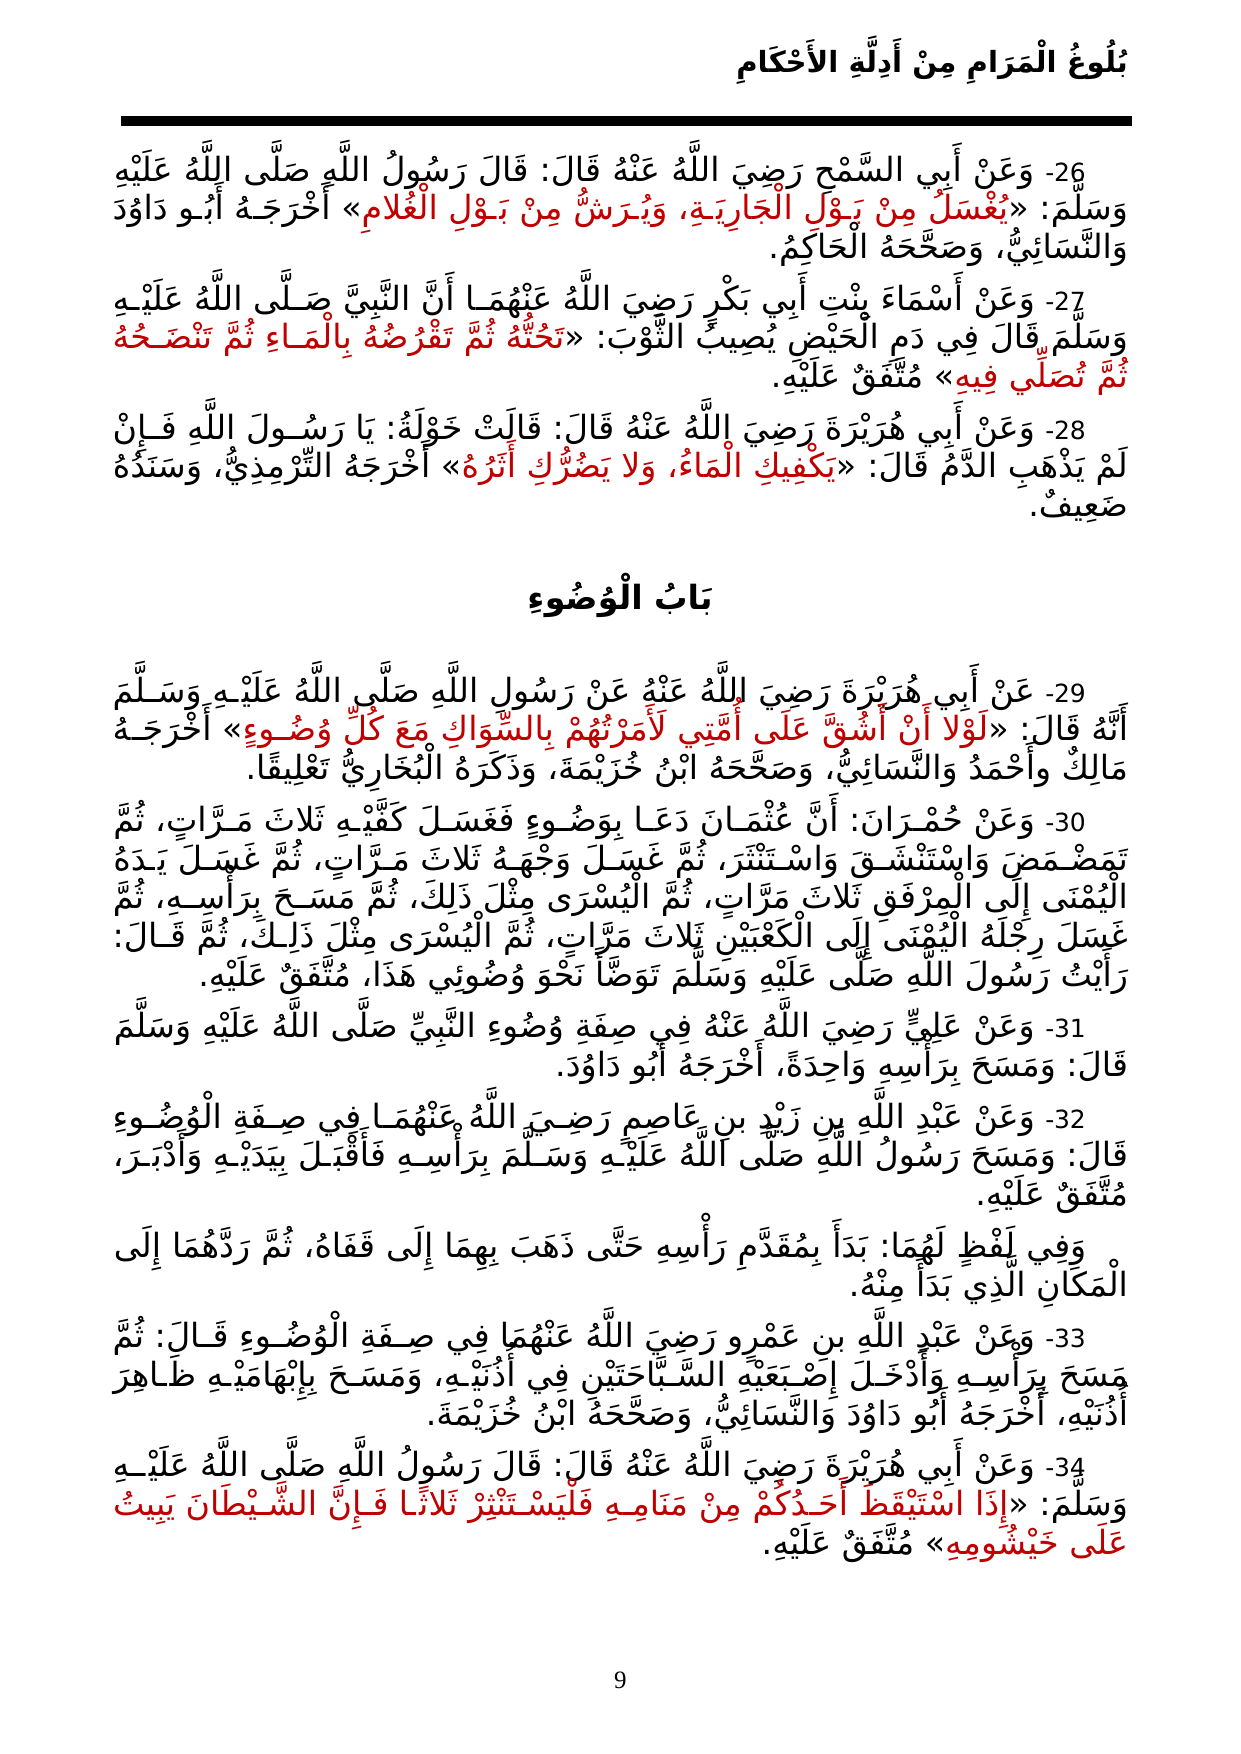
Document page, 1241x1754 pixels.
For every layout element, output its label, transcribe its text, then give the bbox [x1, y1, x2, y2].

text 28- وَعَنْ أَبِي هُرَيْرَةَ رَضِيَ اللَّهُ عَنْهُ قَالَ: قَالَتْ خَوْلَةُ: يَا رَسُولَ اللَّهِ فَإِنْ لَمْ يَذْهَبِ الدَّمُ قَالَ: «يَكْفِيكِ الْمَاءُ، وَلا يَضُرُّكِ أَثَرُهُ» أَخْرَجَهُ التِّرْمِذِيُّ، وَسَنَدُهُ ضَعِيفٌ. [112, 408, 1128, 525]
text 26- وَعَنْ أَبِي السَّمْحِ رَضِيَ اللَّهُ عَنْهُ قَالَ: قَالَ رَسُولُ اللَّهِ صَلَّى اللَّهُ عَلَيْهِ وَسَلَّمَ: «يُغْسَلُ مِنْ بَوْلِ الْجَارِيَةِ، وَيُرَشُّ مِنْ بَوْلِ الْغُلامِ» أَخْرَجَهُ أَبُو دَاوُدَ وَالنَّسَائِيُّ، وَصَحَّحَهُ الْحَاكِمُ. [112, 150, 1128, 267]
text وَفِي لَفْظٍ لَهُمَا: بَدَأَ بِمُقَدَّمِ رَأْسِهِ حَتَّى ذَهَبَ بِهِمَا إِلَى قَفَاهُ، ثُمَّ رَدَّهُمَا إِلَى الْمَكَانِ الَّذِي بَدَأَ مِنْهُ. [112, 1226, 1128, 1304]
text 31- وَعَنْ عَلِيٍّ رَضِيَ اللَّهُ عَنْهُ فِي صِفَةِ وُضُوءِ النَّبِيِّ صَلَّى اللَّهُ عَلَيْهِ وَسَلَّمَ قَالَ: وَمَسَحَ بِرَأْسِهِ وَاحِدَةً، أَخْرَجَهُ أَبُو دَاوُدَ. [112, 1007, 1128, 1084]
text 32- وَعَنْ عَبْدِ اللَّهِ بنِ زَيْدِ بنِ عَاصِمٍ رَضِيَ اللَّهُ عَنْهُمَا فِي صِفَةِ الْوُضُوءِ قَالَ: وَمَسَحَ رَسُولُ اللَّهِ صَلَّى اللَّهُ عَلَيْهِ وَسَلَّمَ بِرَأْسِهِ فَأَقْبَلَ بِيَدَيْهِ وَأَدْبَرَ، مُتَّفَقٌ عَلَيْهِ. [112, 1097, 1128, 1214]
text 33- وَعَنْ عَبْدِ اللَّهِ بنِ عَمْرٍو رَضِيَ اللَّهُ عَنْهُمَا فِي صِفَةِ الْوُضُوءِ قَالَ: ثُمَّ مَسَحَ بِرَأْسِهِ وَأَدْخَلَ إِصْبَعَيْهِ السَّبَّاحَتَيْنِ فِي أُذُنَيْهِ، وَمَسَحَ بِإِبْهَامَيْهِ ظَاهِرَ أُذُنَيْهِ، أَخْرَجَهُ أَبُو دَاوُدَ وَالنَّسَائِيُّ، وَصَحَّحَهُ ابْنُ خُزَيْمَةَ. [112, 1316, 1128, 1433]
text بَابُ الْوُضُوءِ [112, 578, 1128, 617]
text 27- وَعَنْ أَسْمَاءَ بِنْتِ أَبِي بَكْرٍ رَضِيَ اللَّهُ عَنْهُمَا أَنَّ النَّبِيَّ صَلَّى اللَّهُ عَلَيْهِ وَسَلَّمَ قَالَ فِي دَمِ الْحَيْضِ يُصِيبُ الثَّوْبَ: «تَحُتُّهُ ثُمَّ تَقْرُضُهُ بِالْمَاءِ ثُمَّ تَنْضَحُهُ ثُمَّ تُصَلِّي فِيهِ» مُتَّفَقٌ عَلَيْهِ. [112, 279, 1128, 396]
text 34- وَعَنْ أَبِي هُرَيْرَةَ رَضِيَ اللَّهُ عَنْهُ قَالَ: قَالَ رَسُولُ اللَّهِ صَلَّى اللَّهُ عَلَيْهِ وَسَلَّمَ: «إِذَا اسْتَيْقَظَ أَحَدُكُمْ مِنْ مَنَامِهِ فَلْيَسْتَنْثِرْ ثَلاثًا فَإِنَّ الشَّيْطَانَ يَبِيتُ عَلَى خَيْشُومِهِ» مُتَّفَقٌ عَلَيْهِ. [112, 1445, 1128, 1562]
text 30- وَعَنْ حُمْرَانَ: أَنَّ عُثْمَانَ دَعَا بِوَضُوءٍ فَغَسَلَ كَفَّيْهِ ثَلاثَ مَرَّاتٍ، ثُمَّ تَمَضْمَضَ وَاسْتَنْشَقَ وَاسْتَنْثَرَ، ثُمَّ غَسَلَ وَجْهَهُ ثَلاثَ مَرَّاتٍ، ثُمَّ غَسَلَ يَدَهُ الْيُمْنَى إِلَى الْمِرْفَقِ ثَلاثَ مَرَّاتٍ، ثُمَّ الْيُسْرَى مِثْلَ ذَلِكَ، ثُمَّ مَسَحَ بِرَأْسِهِ، ثُمَّ غَسَلَ رِجْلَهُ الْيُمْنَى إِلَى الْكَعْبَيْنِ ثَلاثَ مَرَّاتٍ، ثُمَّ الْيُسْرَى مِثْلَ ذَلِكَ، ثُمَّ قَالَ: رَأَيْتُ رَسُولَ اللَّهِ صَلَّى عَلَيْهِ وَسَلَّمَ تَوَضَّأَ نَحْوَ وُضُوئِي هَذَا، مُتَّفَقٌ عَلَيْهِ. [112, 800, 1128, 994]
text 29- عَنْ أَبِي هُرَيْرَةَ رَضِيَ اللَّهُ عَنْهُ عَنْ رَسُولِ اللَّهِ صَلَّى اللَّهُ عَلَيْهِ وَسَلَّمَ أَنَّهُ قَالَ: «لَوْلا أَنْ أَشُقَّ عَلَى أُمَّتِي لَأَمَرْتُهُمْ بِالسِّوَاكِ مَعَ كُلِّ وُضُوءٍ» أَخْرَجَهُ مَالِكٌ وأَحْمَدُ وَالنَّسَائِيُّ، وَصَحَّحَهُ ابْنُ خُزَيْمَةَ، وَذَكَرَهُ الْبُخَارِيُّ تَعْلِيقًا. [112, 671, 1128, 788]
